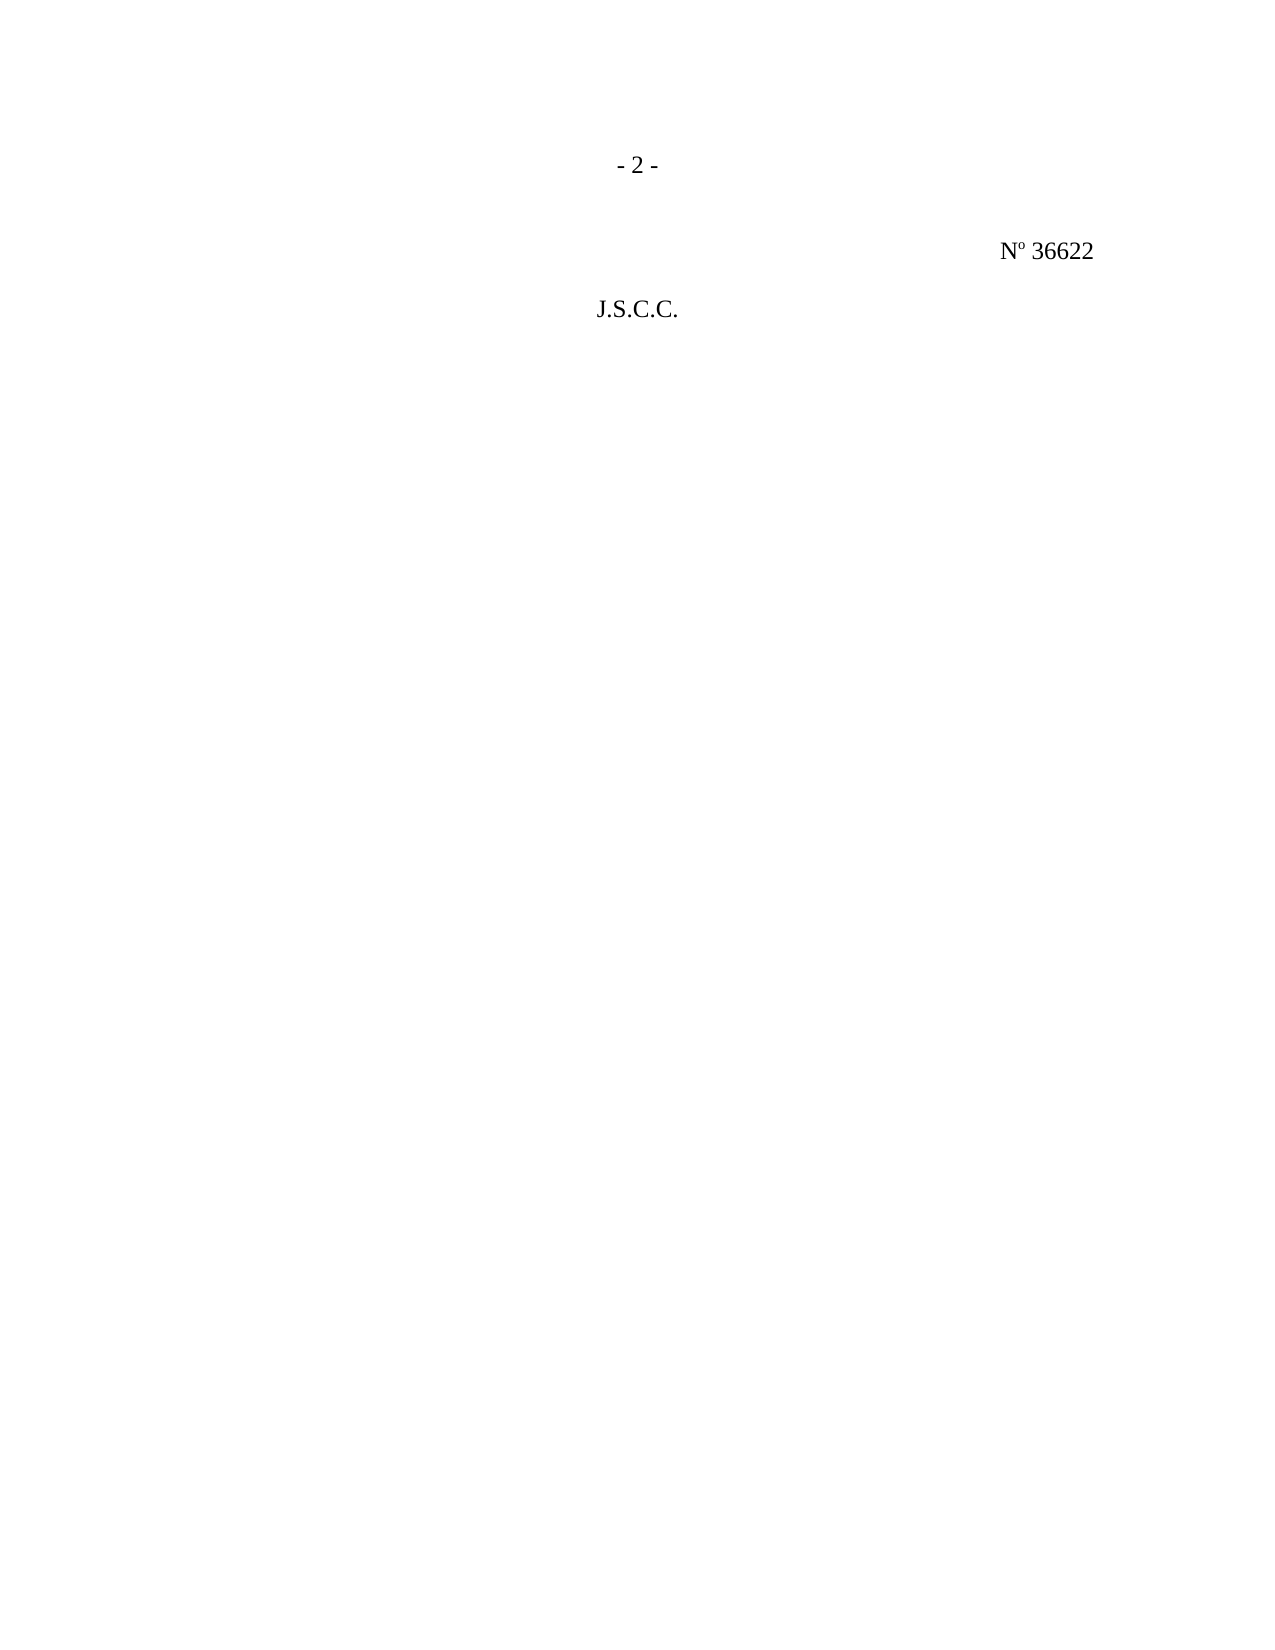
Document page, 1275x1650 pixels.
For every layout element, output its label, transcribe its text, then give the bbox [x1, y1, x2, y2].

text J.S.C.C. [150, 294, 1125, 322]
